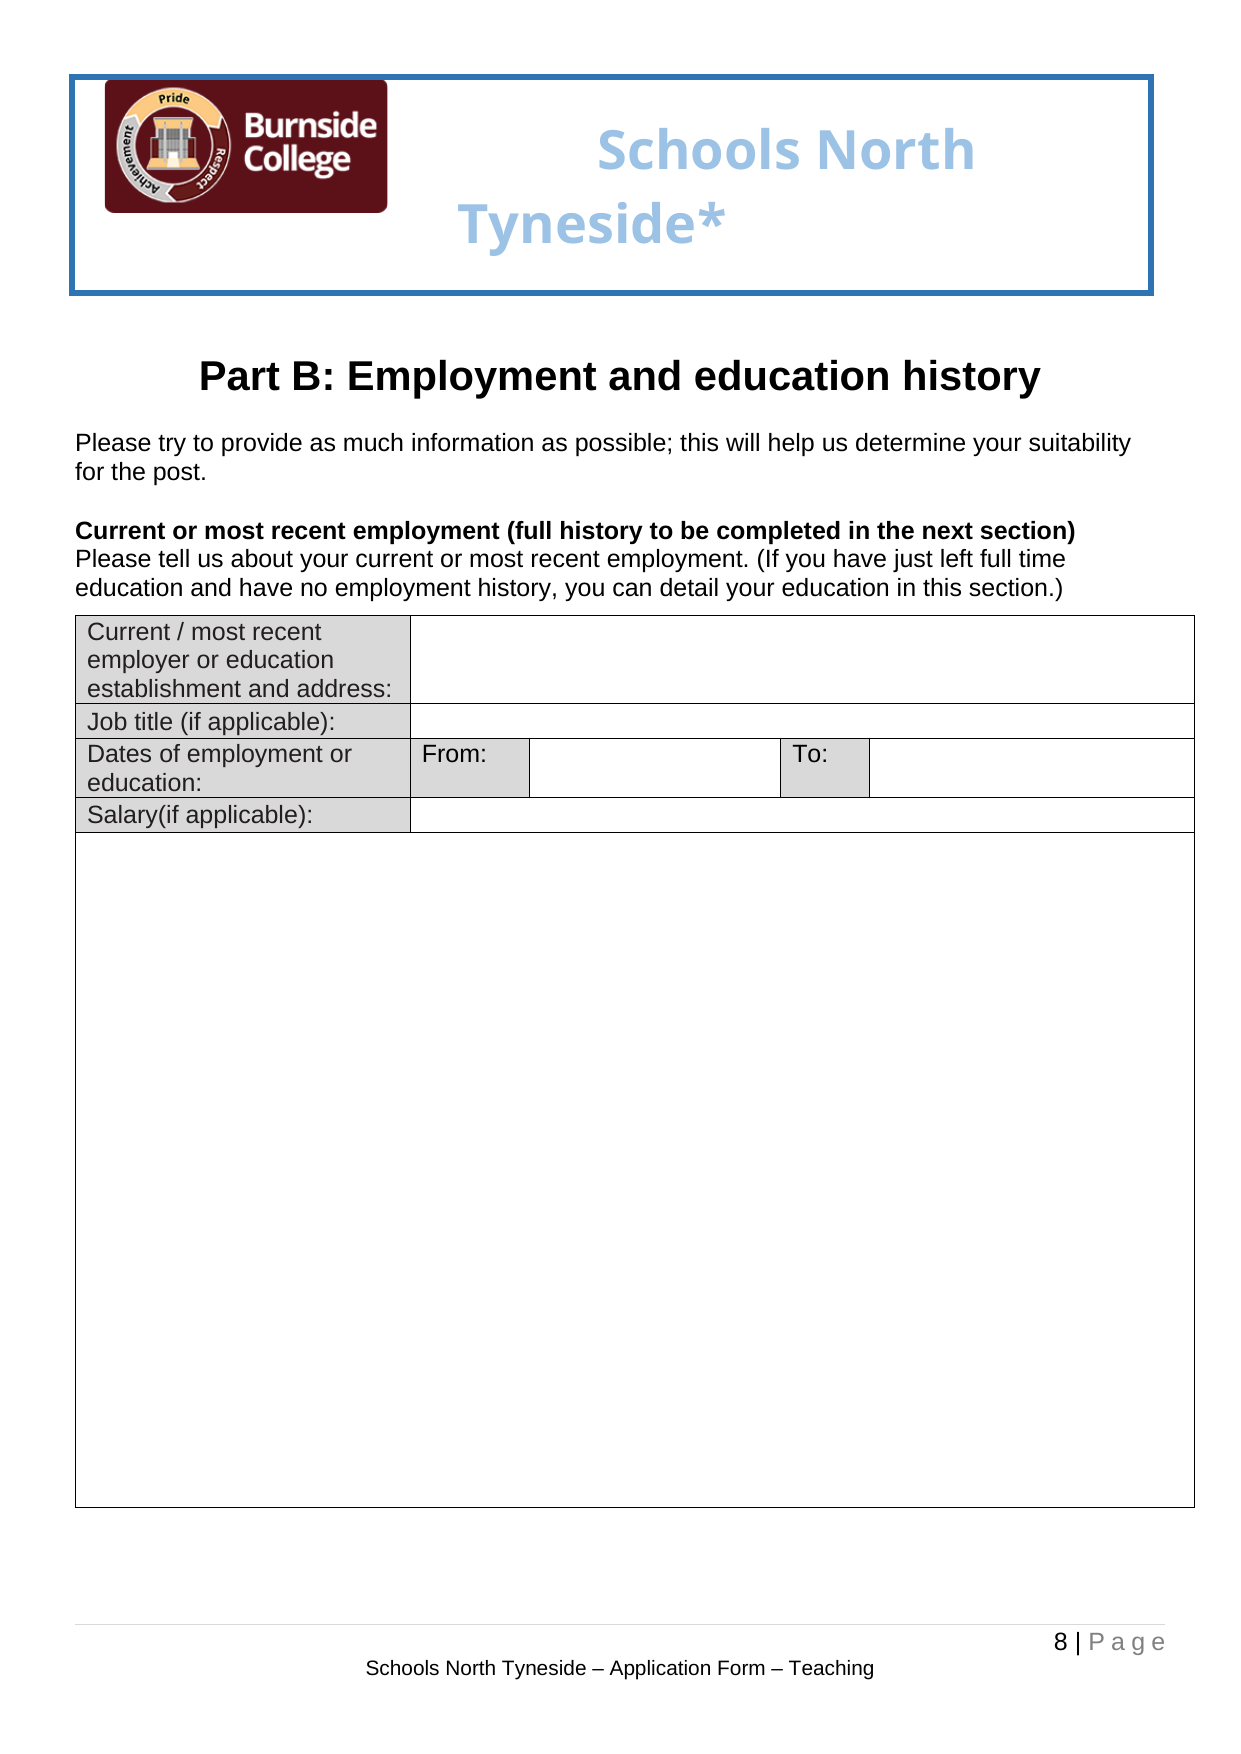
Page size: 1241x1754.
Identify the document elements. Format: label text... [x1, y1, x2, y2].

table_header Current / most recent employer or education establishment and address: [76, 616, 410, 703]
text Current or most recent employment (full history to be completed in the next section) [75, 516, 1165, 544]
text Please tell us about your current or most recent employment. (If you have just left full time education and have no employment history, you can detail your education in this section.) [75, 544, 1165, 602]
table_cell Job title (if applicable): [76, 704, 410, 738]
table_cell [76, 833, 1194, 1507]
table_cell [530, 739, 780, 797]
table_cell [870, 739, 1194, 797]
table_cell Dates of employment or education: [76, 739, 410, 797]
table_cell Salary(if applicable): [76, 798, 410, 832]
text Please try to provide as much information as possible; this will help us determine your suitability for the post. [75, 428, 1165, 486]
table_cell [411, 798, 1194, 832]
text Part B: Employment and education history [75, 351, 1165, 399]
table_header [411, 616, 1194, 703]
table_cell [411, 704, 1194, 738]
table_cell To: [781, 739, 869, 797]
table_cell From: [411, 739, 529, 797]
picture [104, 80, 388, 213]
